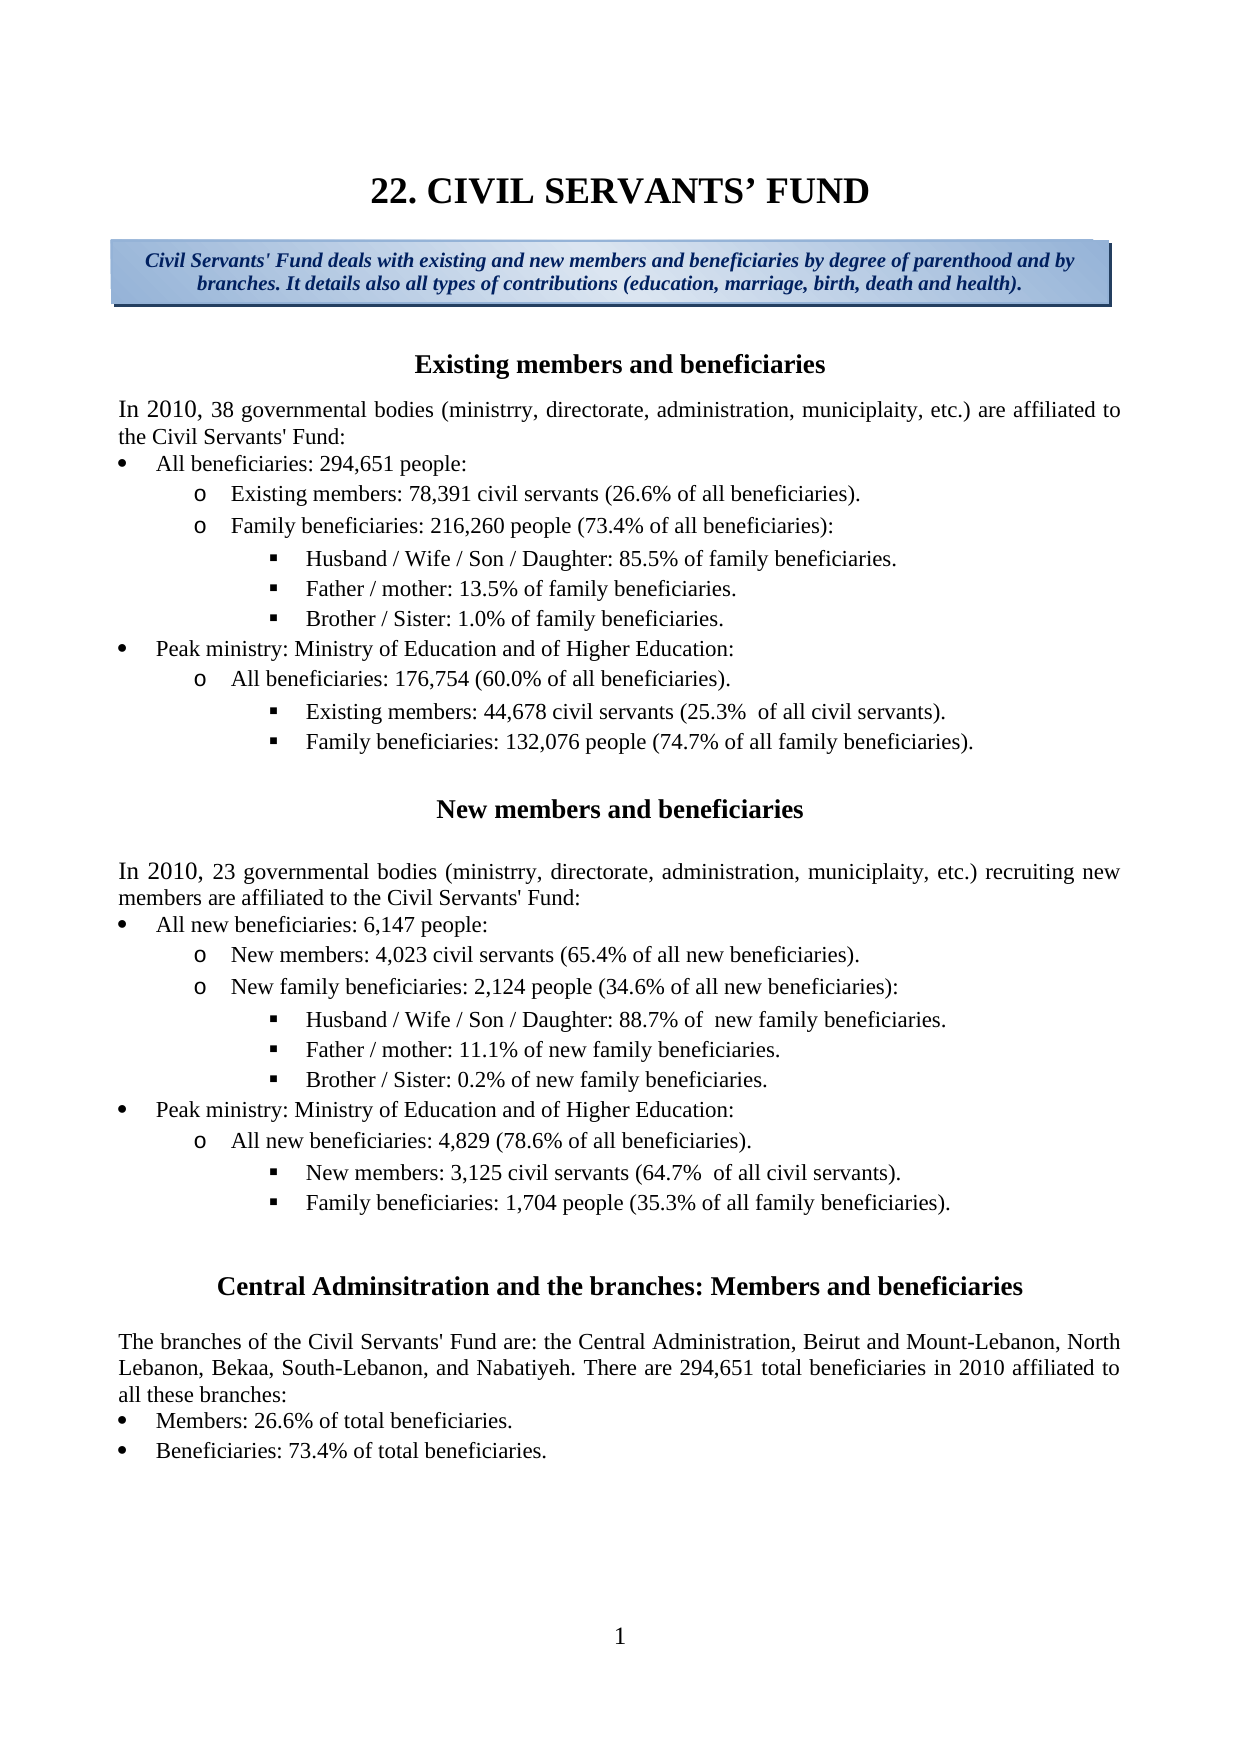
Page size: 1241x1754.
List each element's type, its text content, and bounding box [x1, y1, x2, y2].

list Husband / Wife / Son / Daughter: 85.5% of family beneficiaries. [268, 544, 1122, 571]
list All new beneficiaries: 6,147 people: [118, 911, 1122, 937]
list Father / mother: 13.5% of family beneficiaries. [268, 575, 1122, 601]
text The branches of the Civil Servants' Fund are: the Central Administration, Beirut and Mount-Lebanon, North Lebanon, Bekaa, South-Lebanon, and Nabatiyeh. There are 294,651 total beneficiaries in 2010 affiliated to all these branches: [118, 1328, 1122, 1407]
list Brother / Sister: 0.2% of new family beneficiaries. [268, 1066, 1122, 1093]
text In 2010, 38 governmental bodies (ministrry, directorate, administration, municiplaity, etc.) are affiliated to the Civil Servants' Fund: [118, 394, 1122, 449]
subtitle 22. CIVIL SERVANTS’ FUND [118, 168, 1122, 211]
text Central Adminsitration and the branches: Members and beneficiaries [118, 1271, 1122, 1302]
list Existing members: 78,391 civil servants (26.6% of all beneficiaries). [193, 480, 1122, 508]
list Members: 26.6% of total beneficiaries. [118, 1407, 1122, 1433]
list All beneficiaries: 294,651 people: [118, 449, 1122, 476]
list Beneficiaries: 73.4% of total beneficiaries. [118, 1437, 1122, 1464]
text New members and beneficiaries [118, 793, 1122, 824]
list New members: 4,023 civil servants (65.4% of all new beneficiaries). [193, 941, 1122, 969]
list Peak ministry: Ministry of Education and of Higher Education: [118, 635, 1122, 662]
text Existing members and beneficiaries [118, 348, 1122, 379]
list New members: 3,125 civil servants (64.7% of all civil servants). [268, 1159, 1122, 1185]
list Family beneficiaries: 216,260 people (73.4% of all beneficiaries): [193, 512, 1122, 540]
list Family beneficiaries: 1,704 people (35.3% of all family beneficiaries). [268, 1189, 1122, 1216]
text In 2010, 23 governmental bodies (ministrry, directorate, administration, municiplaity, etc.) recruiting new members are affiliated to the Civil Servants' Fund: [118, 856, 1122, 911]
list All new beneficiaries: 4,829 (78.6% of all beneficiaries). [193, 1127, 1122, 1155]
list Father / mother: 11.1% of new family beneficiaries. [268, 1036, 1122, 1062]
list Husband / Wife / Son / Daughter: 88.7% of new family beneficiaries. [268, 1006, 1122, 1032]
list Peak ministry: Ministry of Education and of Higher Education: [118, 1096, 1122, 1123]
list All beneficiaries: 176,754 (60.0% of all beneficiaries). [193, 665, 1122, 694]
list Existing members: 44,678 civil servants (25.3% of all civil servants). [268, 698, 1122, 724]
list Family beneficiaries: 132,076 people (74.7% of all family beneficiaries). [268, 728, 1122, 754]
list New family beneficiaries: 2,124 people (34.6% of all new beneficiaries): [193, 973, 1122, 1002]
list Brother / Sister: 1.0% of family beneficiaries. [268, 605, 1122, 631]
